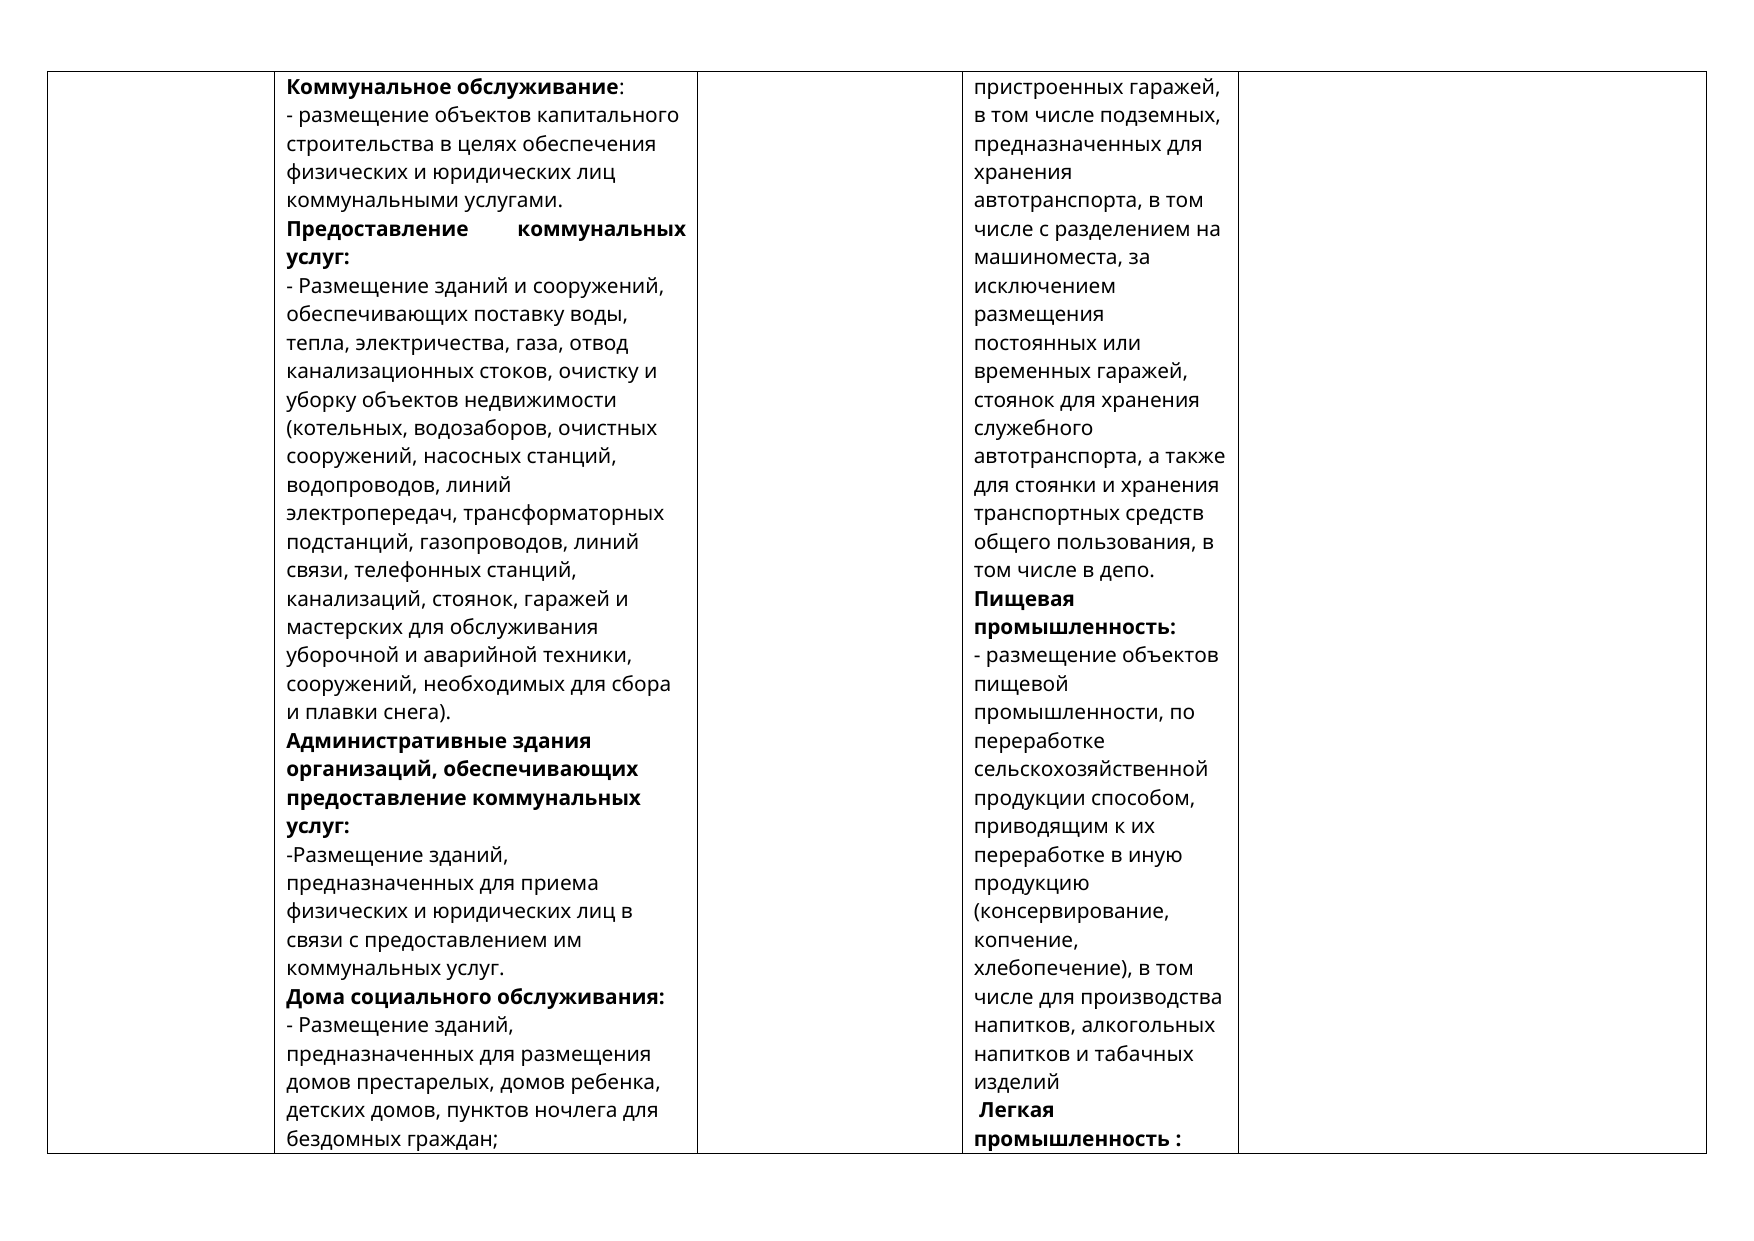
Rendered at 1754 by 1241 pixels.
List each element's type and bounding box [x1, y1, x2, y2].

table_cell [48, 72, 274, 1152]
